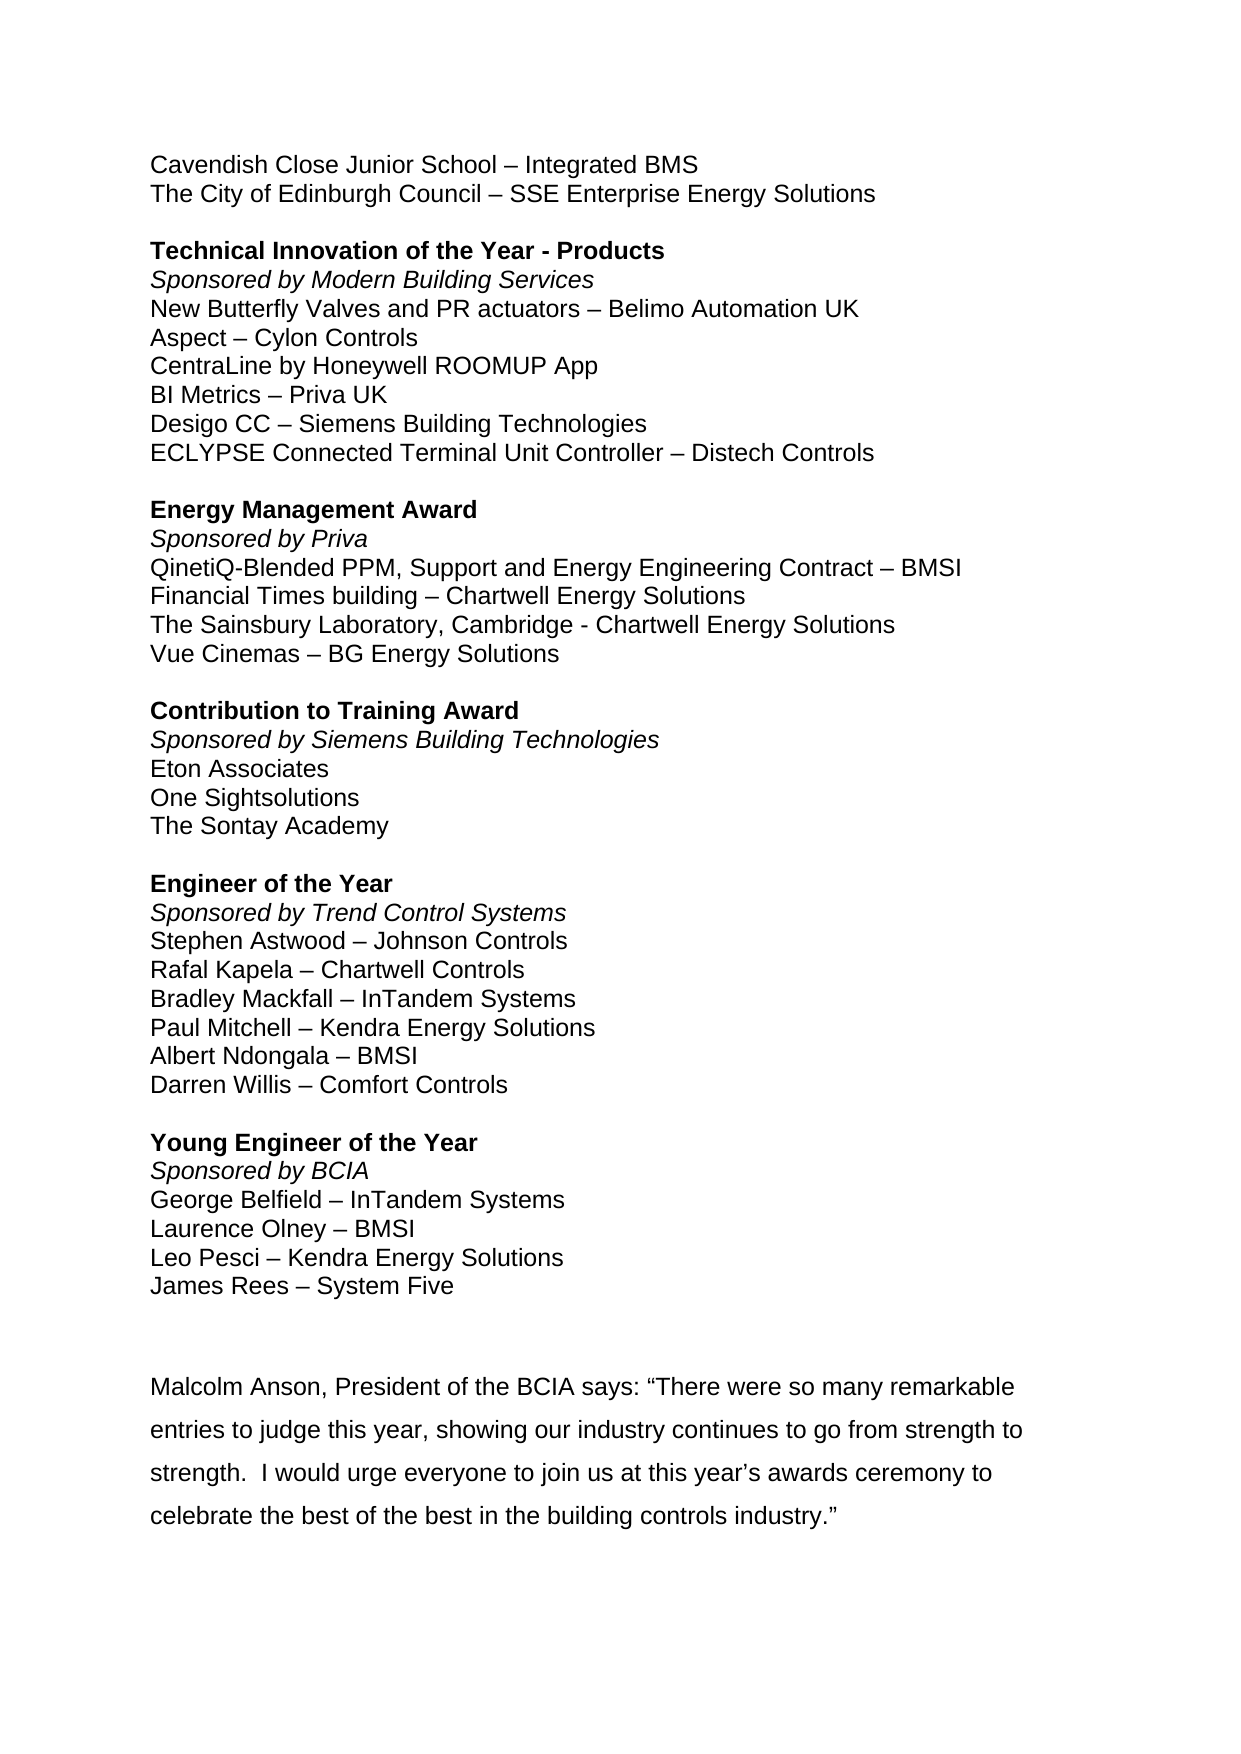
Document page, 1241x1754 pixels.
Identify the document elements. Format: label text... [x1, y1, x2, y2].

text Energy Management Award [150, 495, 1090, 524]
text Contribution to Training Award [150, 696, 1090, 725]
text Paul Mitchell – Kendra Energy Solutions [150, 1012, 1090, 1041]
text New Butterfly Valves and PR actuators – Belimo Automation UK [150, 294, 1090, 322]
text Malcolm Anson, President of the BCIA says: “There were so many remarkable entries to judge this year, showing our industry continues to go from strength to strength. I would urge everyone to join us at this year’s awards ceremony to celebrate the best of the best in the building controls industry.” [150, 1372, 1090, 1530]
text Bradley Mackfall – InTandem Systems [150, 984, 1090, 1012]
text Sponsored by Trend Control Systems [150, 897, 1090, 926]
text Vue Cinemas – BG Energy Solutions [150, 639, 1090, 667]
text Young Engineer of the Year [150, 1127, 1090, 1156]
text James Rees – System Five [150, 1271, 1090, 1300]
text Albert Ndongala – BMSI [150, 1041, 1090, 1070]
text Financial Times building – Chartwell Energy Solutions [150, 581, 1090, 610]
text CentraLine by Honeywell ROOMUP App [150, 351, 1090, 380]
text Rafal Kapela – Chartwell Controls [150, 955, 1090, 984]
text Cavendish Close Junior School – Integrated BMS [150, 150, 1090, 179]
text Laurence Olney – BMSI [150, 1214, 1090, 1242]
text Sponsored by BCIA [150, 1156, 1090, 1185]
text ECLYPSE Connected Terminal Unit Controller – Distech Controls [150, 437, 1090, 466]
text Darren Willis – Comfort Controls [150, 1070, 1090, 1099]
text Engineer of the Year [150, 869, 1090, 897]
text Desigo CC – Siemens Building Technologies [150, 409, 1090, 437]
text Sponsored by Modern Building Services [150, 265, 1090, 294]
text Stephen Astwood – Johnson Controls [150, 926, 1090, 955]
text The Sontay Academy [150, 811, 1090, 840]
text The Sainsbury Laboratory, Cambridge - Chartwell Energy Solutions [150, 610, 1090, 639]
text Technical Innovation of the Year - Products [150, 236, 1090, 265]
text The City of Edinburgh Council – SSE Enterprise Energy Solutions [150, 179, 1090, 207]
text Eton Associates [150, 754, 1090, 782]
text George Belfield – InTandem Systems [150, 1185, 1090, 1214]
text Sponsored by Siemens Building Technologies [150, 725, 1090, 754]
text BI Metrics – Priva UK [150, 380, 1090, 409]
text Sponsored by Priva [150, 524, 1090, 552]
text Aspect – Cylon Controls [150, 322, 1090, 351]
text One Sightsolutions [150, 782, 1090, 811]
text Leo Pesci – Kendra Energy Solutions [150, 1242, 1090, 1271]
text QinetiQ-Blended PPM, Support and Energy Engineering Contract – BMSI [150, 552, 1090, 581]
